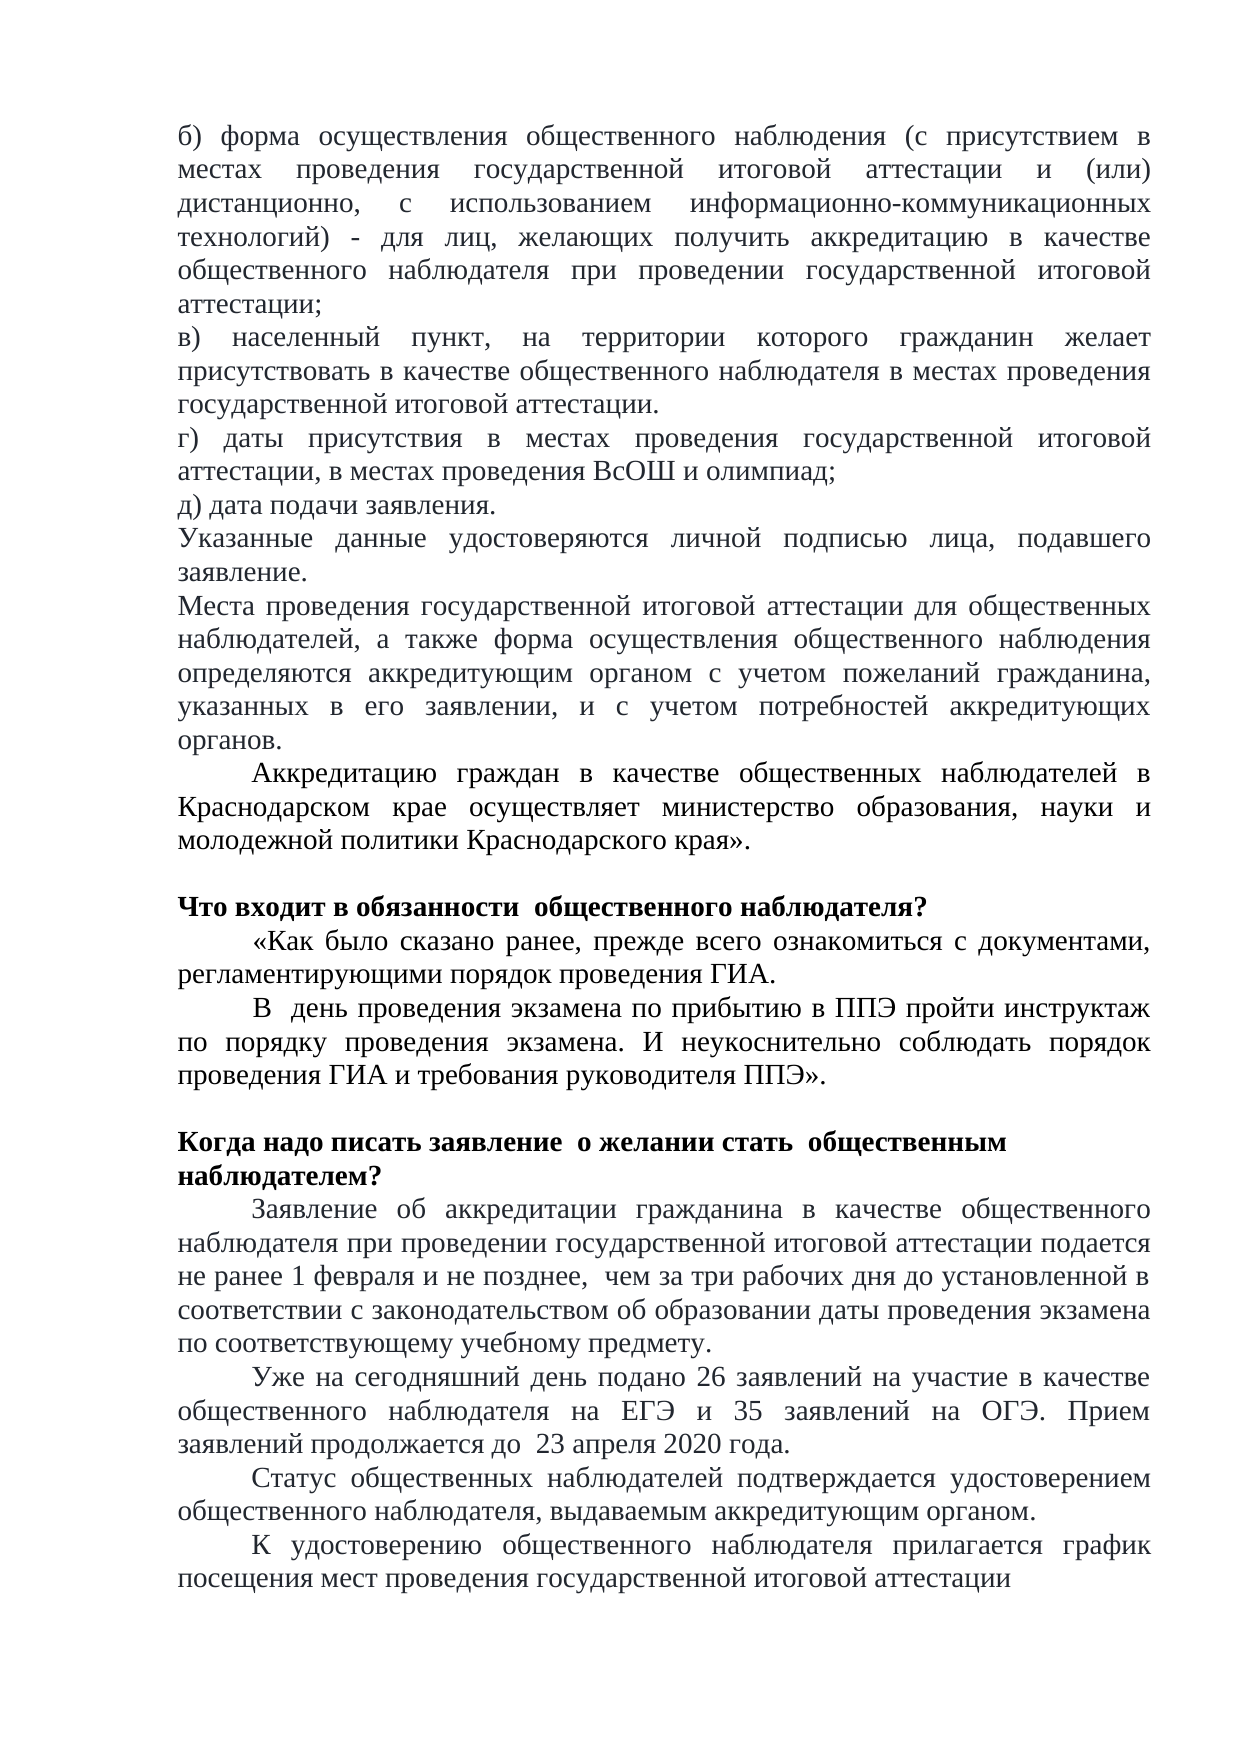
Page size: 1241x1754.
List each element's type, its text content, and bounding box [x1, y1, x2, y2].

text Аккредитацию граждан в качестве общественных наблюдателей в Краснодарском крае осуществляет министерство образования, науки и молодежной политики Краснодарского края». [177, 755, 1152, 856]
text Когда надо писать заявление о желании стать общественным наблюдателем? [177, 1124, 1152, 1191]
text б) форма осуществления общественного наблюдения (с присутствием в местах проведения государственной итоговой аттестации и (или) дистанционно, с использованием информационно-коммуникационных технологий) - для лиц, желающих получить аккредитацию в качестве общественного наблюдателя при проведении государственной итоговой аттестации; [177, 118, 1152, 319]
text Что входит в обязанности общественного наблюдателя? [177, 889, 1152, 923]
text г) даты присутствия в местах проведения государственной итоговой аттестации, в местах проведения ВсОШ и олимпиад; [177, 420, 1152, 487]
text в) населенный пункт, на территории которого гражданин желает присутствовать в качестве общественного наблюдателя в местах проведения государственной итоговой аттестации. [177, 319, 1152, 420]
text Места проведения государственной итоговой аттестации для общественных наблюдателей, а также форма осуществления общественного наблюдения определяются аккредитующим органом с учетом пожеланий гражданина, указанных в его заявлении, и с учетом потребностей аккредитующих органов. [177, 588, 1152, 755]
text Заявление об аккредитации гражданина в качестве общественного наблюдателя при проведении государственной итоговой аттестации подается не ранее 1 февраля и не позднее, чем за три рабочих дня до установленной в соответствии с законодательством об образовании даты проведения экзамена по соответствующему учебному предмету. [177, 1191, 1152, 1359]
text д) дата подачи заявления. [177, 487, 1152, 521]
text В день проведения экзамена по прибытию в ППЭ пройти инструктаж по порядку проведения экзамена. И неукоснительно соблюдать порядок проведения ГИА и требования руководителя ППЭ». [177, 990, 1152, 1091]
text Уже на сегодняшний день подано 26 заявлений на участие в качестве общественного наблюдателя на ЕГЭ и 35 заявлений на ОГЭ. Прием заявлений продолжается до 23 апреля 2020 года. [177, 1359, 1152, 1460]
text Указанные данные удостоверяются личной подписью лица, подавшего заявление. [177, 521, 1152, 588]
text «Как было сказано ранее, прежде всего ознакомиться с документами, регламентирующими порядок проведения ГИА. [177, 923, 1152, 990]
text Статус общественных наблюдателей подтверждается удостоверением общественного наблюдателя, выдаваемым аккредитующим органом. [177, 1460, 1152, 1527]
text К удостоверению общественного наблюдателя прилагается график посещения мест проведения государственной итоговой аттестации [177, 1527, 1152, 1594]
